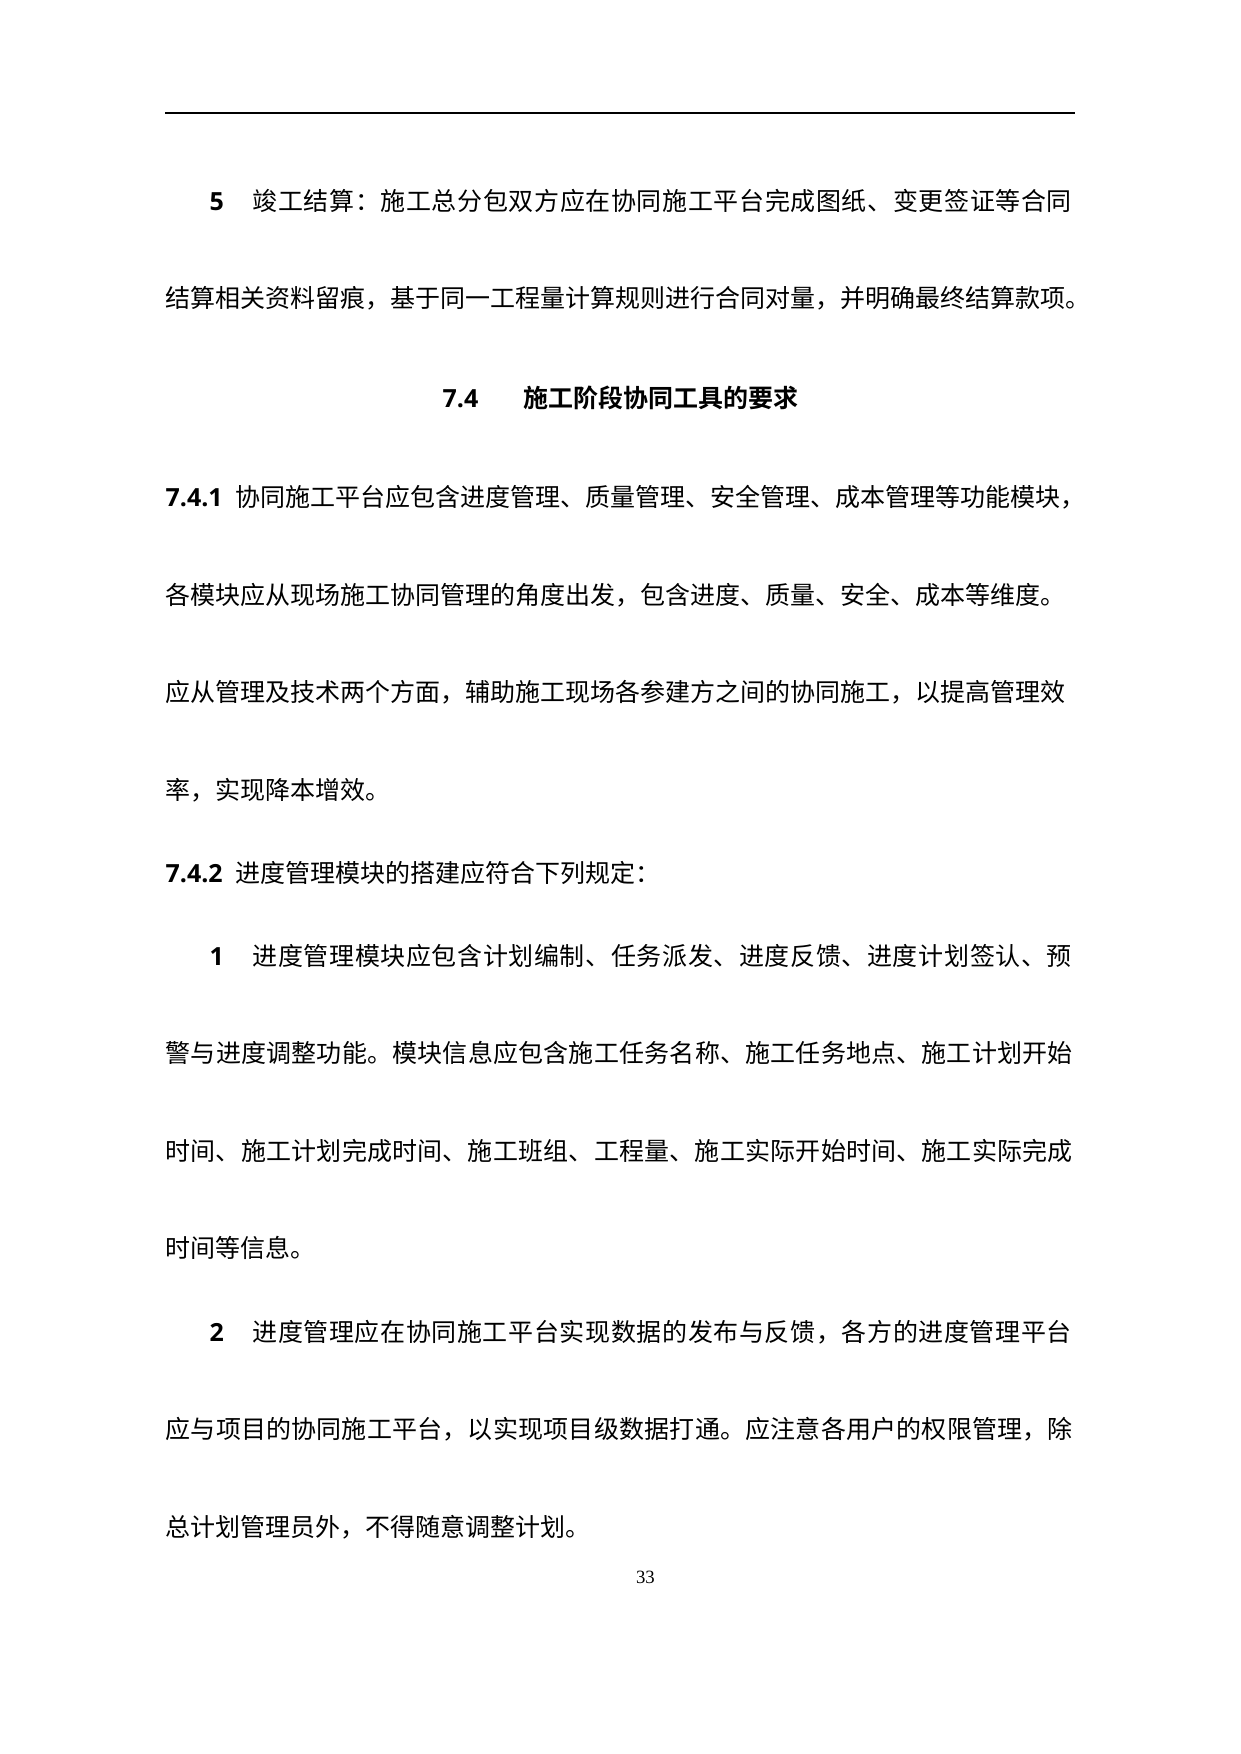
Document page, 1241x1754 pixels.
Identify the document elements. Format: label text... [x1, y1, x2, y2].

list 进度管理应在协同施工平台实现数据的发布与反馈，各方的进度管理平台应与项目的协同施工平台，以实现项目级数据打通。应注意各用户的权限管理，除总计划管理员外，不得随意调整计划。 [165, 1298, 1075, 1558]
text 7.4.2 进度管理模块的搭建应符合下列规定： [165, 839, 1075, 904]
list 进度管理模块应包含计划编制、任务派发、进度反馈、进度计划签认、预警与进度调整功能。模块信息应包含施工任务名称、施工任务地点、施工计划开始时间、施工计划完成时间、施工班组、工程量、施工实际开始时间、施工实际完成时间等信息。 [165, 922, 1075, 1279]
subtitle 施工阶段协同工具的要求 [165, 364, 1075, 429]
list 竣工结算：施工总分包双方应在协同施工平台完成图纸、变更签证等合同结算相关资料留痕，基于同一工程量计算规则进行合同对量，并明确最终结算款项。 [165, 167, 1075, 329]
text 7.4.1 协同施工平台应包含进度管理、质量管理、安全管理、成本管理等功能模块，各模块应从现场施工协同管理的角度出发，包含进度、质量、安全、成本等维度。应从管理及技术两个方面，辅助施工现场各参建方之间的协同施工，以提高管理效率，实现降本增效。 [165, 463, 1075, 821]
